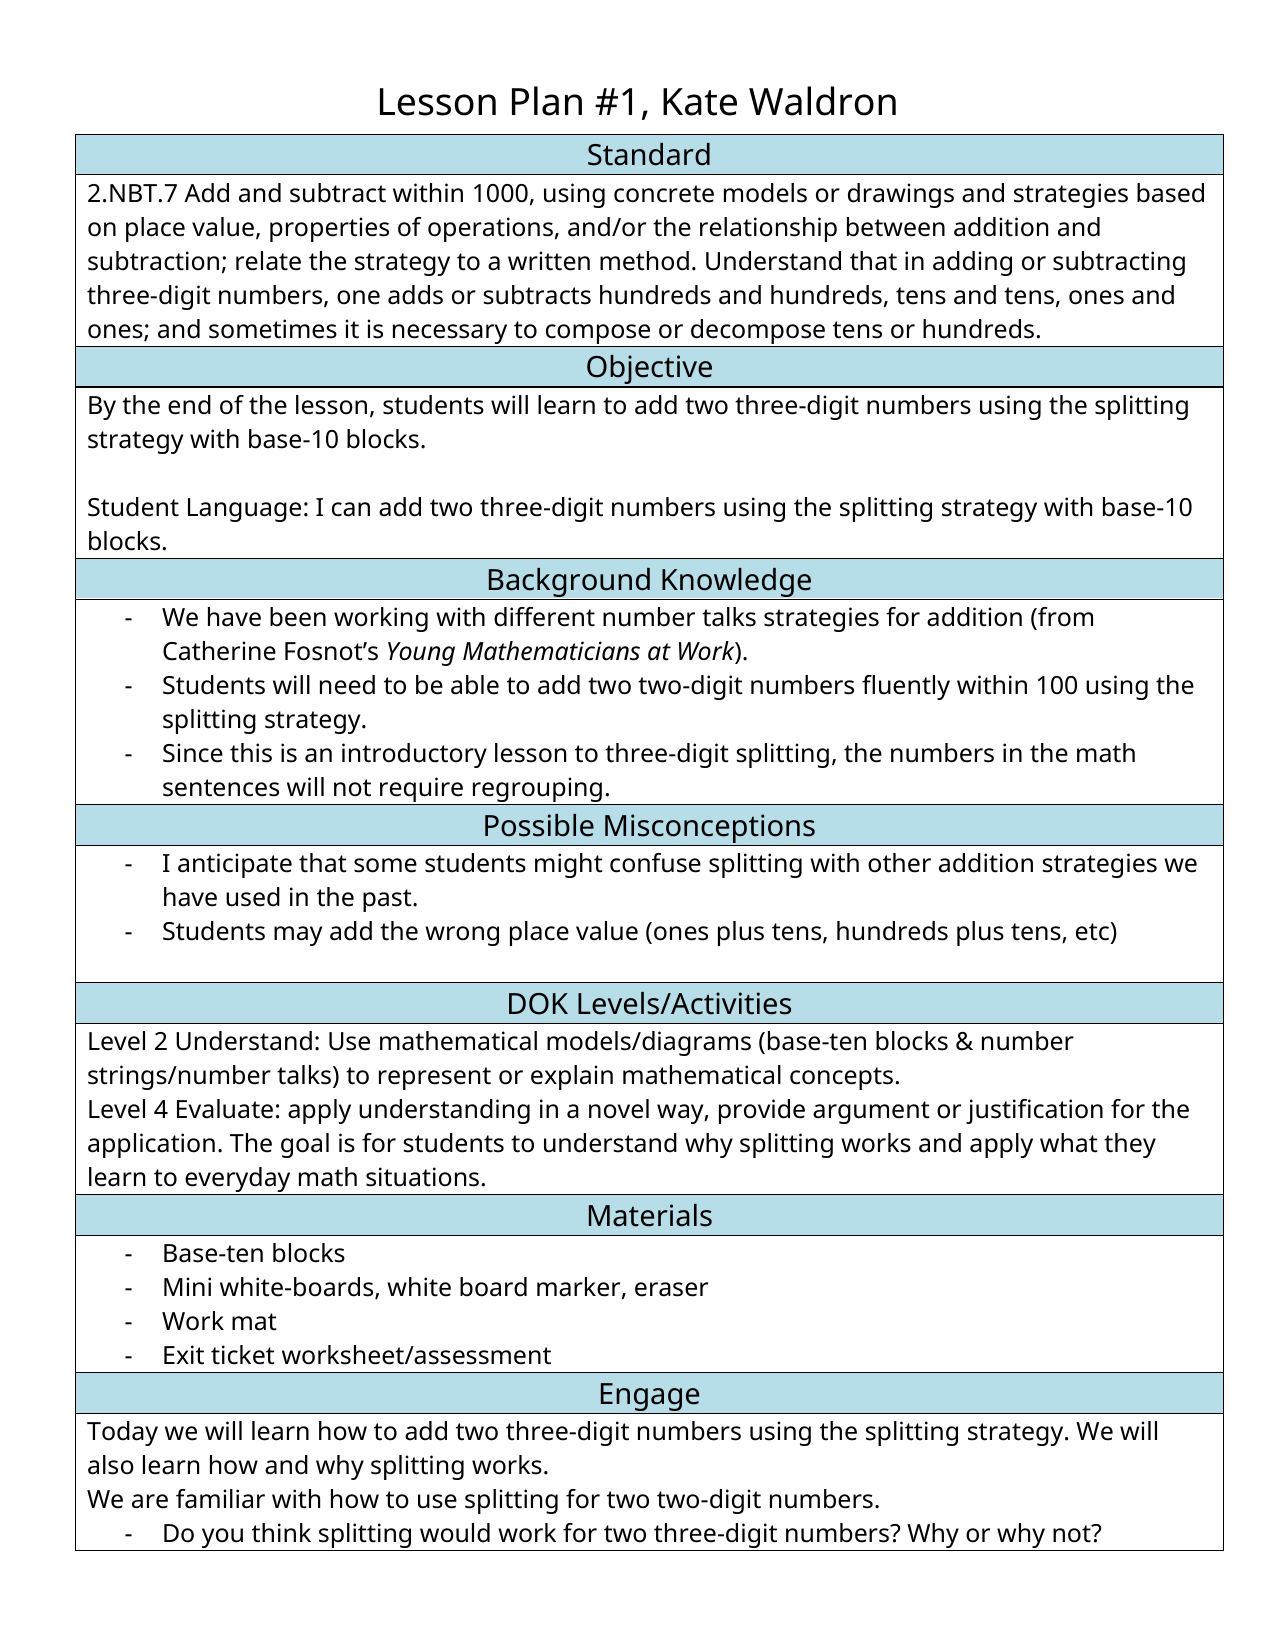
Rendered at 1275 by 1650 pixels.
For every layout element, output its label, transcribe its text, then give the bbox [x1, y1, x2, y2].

table_cell Base-ten blocks Mini white-boards, white board marker, eraser Work mat Exit ticket worksheet/assessment [76, 1236, 1223, 1372]
table_cell Possible Misconceptions [76, 805, 1223, 845]
table_cell 2.NBT.7 Add and subtract within 1000, using concrete models or drawings and strategies based on place value, properties of operations, and/or the relationship between addition and subtraction; relate the strategy to a written method. Understand that in adding or subtracting three-digit numbers, one adds or subtracts hundreds and hundreds, tens and tens, ones and ones; and sometimes it is necessary to compose or decompose tens or hundreds. [76, 175, 1223, 346]
text Lesson Plan #1, Kate Waldron [75, 75, 1200, 126]
table_header Standard [76, 135, 1223, 174]
table_cell Materials [76, 1195, 1223, 1235]
table_cell Engage [76, 1373, 1223, 1413]
table_cell We have been working with different number talks strategies for addition (from Catherine Fosnot’s Young Mathematicians at Work). Students will need to be able to add two two-digit numbers fluently within 100 using the splitting strategy. Since this is an introductory lesson to three-digit splitting, the numbers in the math sentences will not require regrouping. [76, 600, 1223, 804]
table_cell DOK Levels/Activities [76, 983, 1223, 1023]
table_cell By the end of the lesson, students will learn to add two three-digit numbers using the splitting strategy with base-10 blocks. Student Language: I can add two three-digit numbers using the splitting strategy with base-10 blocks. [76, 388, 1223, 558]
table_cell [76, 1414, 1223, 1550]
table_cell I anticipate that some students might confuse splitting with other addition strategies we have used in the past. Students may add the wrong place value (ones plus tens, hundreds plus tens, etc) [76, 846, 1223, 982]
table_cell Level 2 Understand: Use mathematical models/diagrams (base-ten blocks & number strings/number talks) to represent or explain mathematical concepts. Level 4 Evaluate: apply understanding in a novel way, provide argument or justification for the application. The goal is for students to understand why splitting works and apply what they learn to everyday math situations. [76, 1024, 1223, 1194]
table_cell Objective [76, 347, 1223, 386]
table_cell Background Knowledge [76, 559, 1223, 598]
